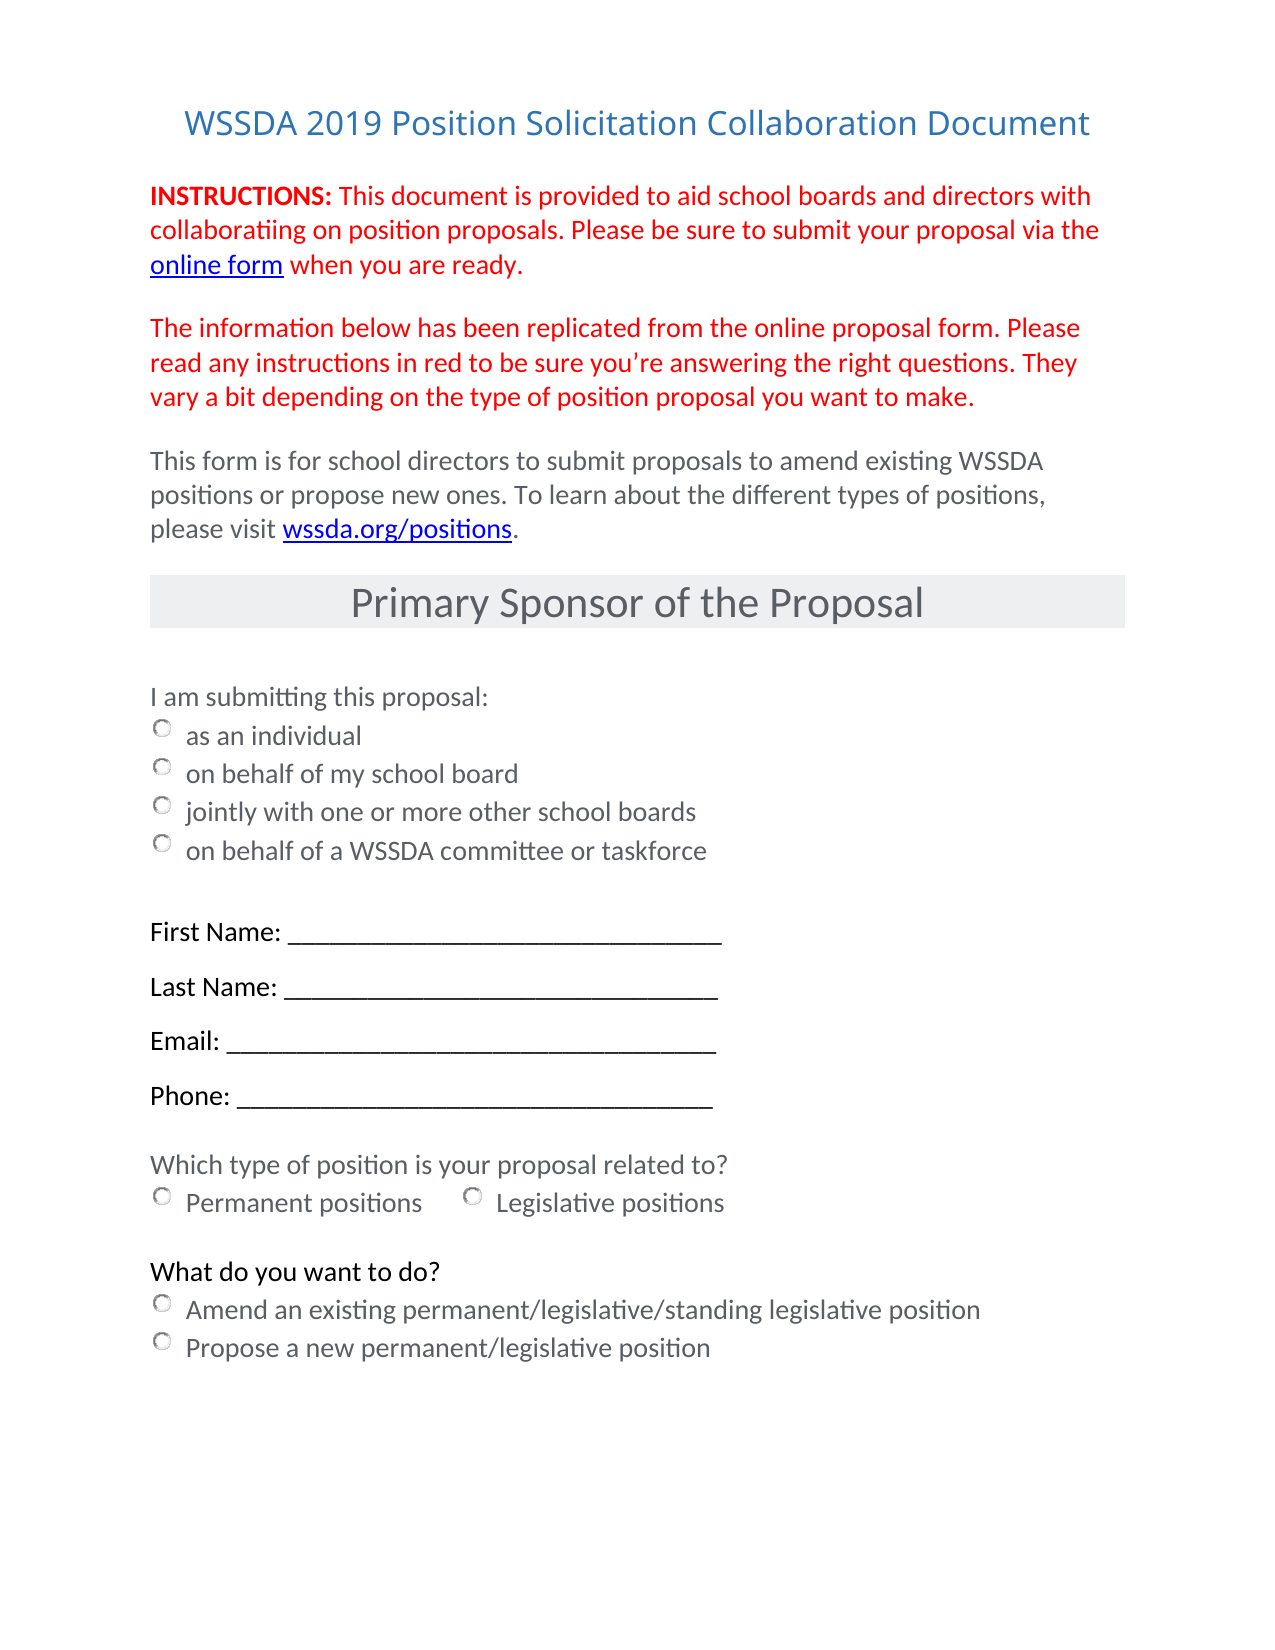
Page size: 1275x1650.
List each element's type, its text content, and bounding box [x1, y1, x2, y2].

text I am submitting this proposal: [150, 679, 1125, 714]
text on behalf of a WSSDA committee or taskforce [150, 829, 1125, 867]
text This form is for school directors to submit proposals to amend existing WSSDA positions or propose new ones. To learn about the different types of positions, please visit wssda.org/positions. [150, 443, 1125, 546]
text Permanent positions Legislative positions [150, 1181, 1125, 1219]
text Last Name: _______________________________ [150, 969, 1125, 1003]
text Email: ___________________________________ [150, 1023, 1125, 1058]
text on behalf of my school board [150, 752, 1125, 790]
text as an individual [150, 714, 1125, 752]
text The information below has been replicated from the online proposal form. Please read any instructions in red to be sure you’re answering the right questions. They vary a bit depending on the type of position proposal you want to make. [150, 310, 1125, 413]
text Propose a new permanent/legislative position [150, 1327, 1125, 1365]
text Phone: __________________________________ [150, 1078, 1125, 1112]
text jointly with one or more other school boards [150, 790, 1125, 829]
text First Name: _______________________________ [150, 914, 1125, 948]
text INSTRUCTIONS: This document is provided to aid school boards and directors with collaboratiing on position proposals. Please be sure to submit your proposal via the online form when you are ready. [150, 178, 1125, 281]
text Which type of position is your proposal related to? [150, 1147, 1125, 1181]
text What do you want to do? [150, 1254, 1125, 1288]
text Amend an existing permanent/legislative/standing legislative position [150, 1288, 1125, 1327]
text Primary Sponsor of the Proposal [150, 575, 1125, 628]
